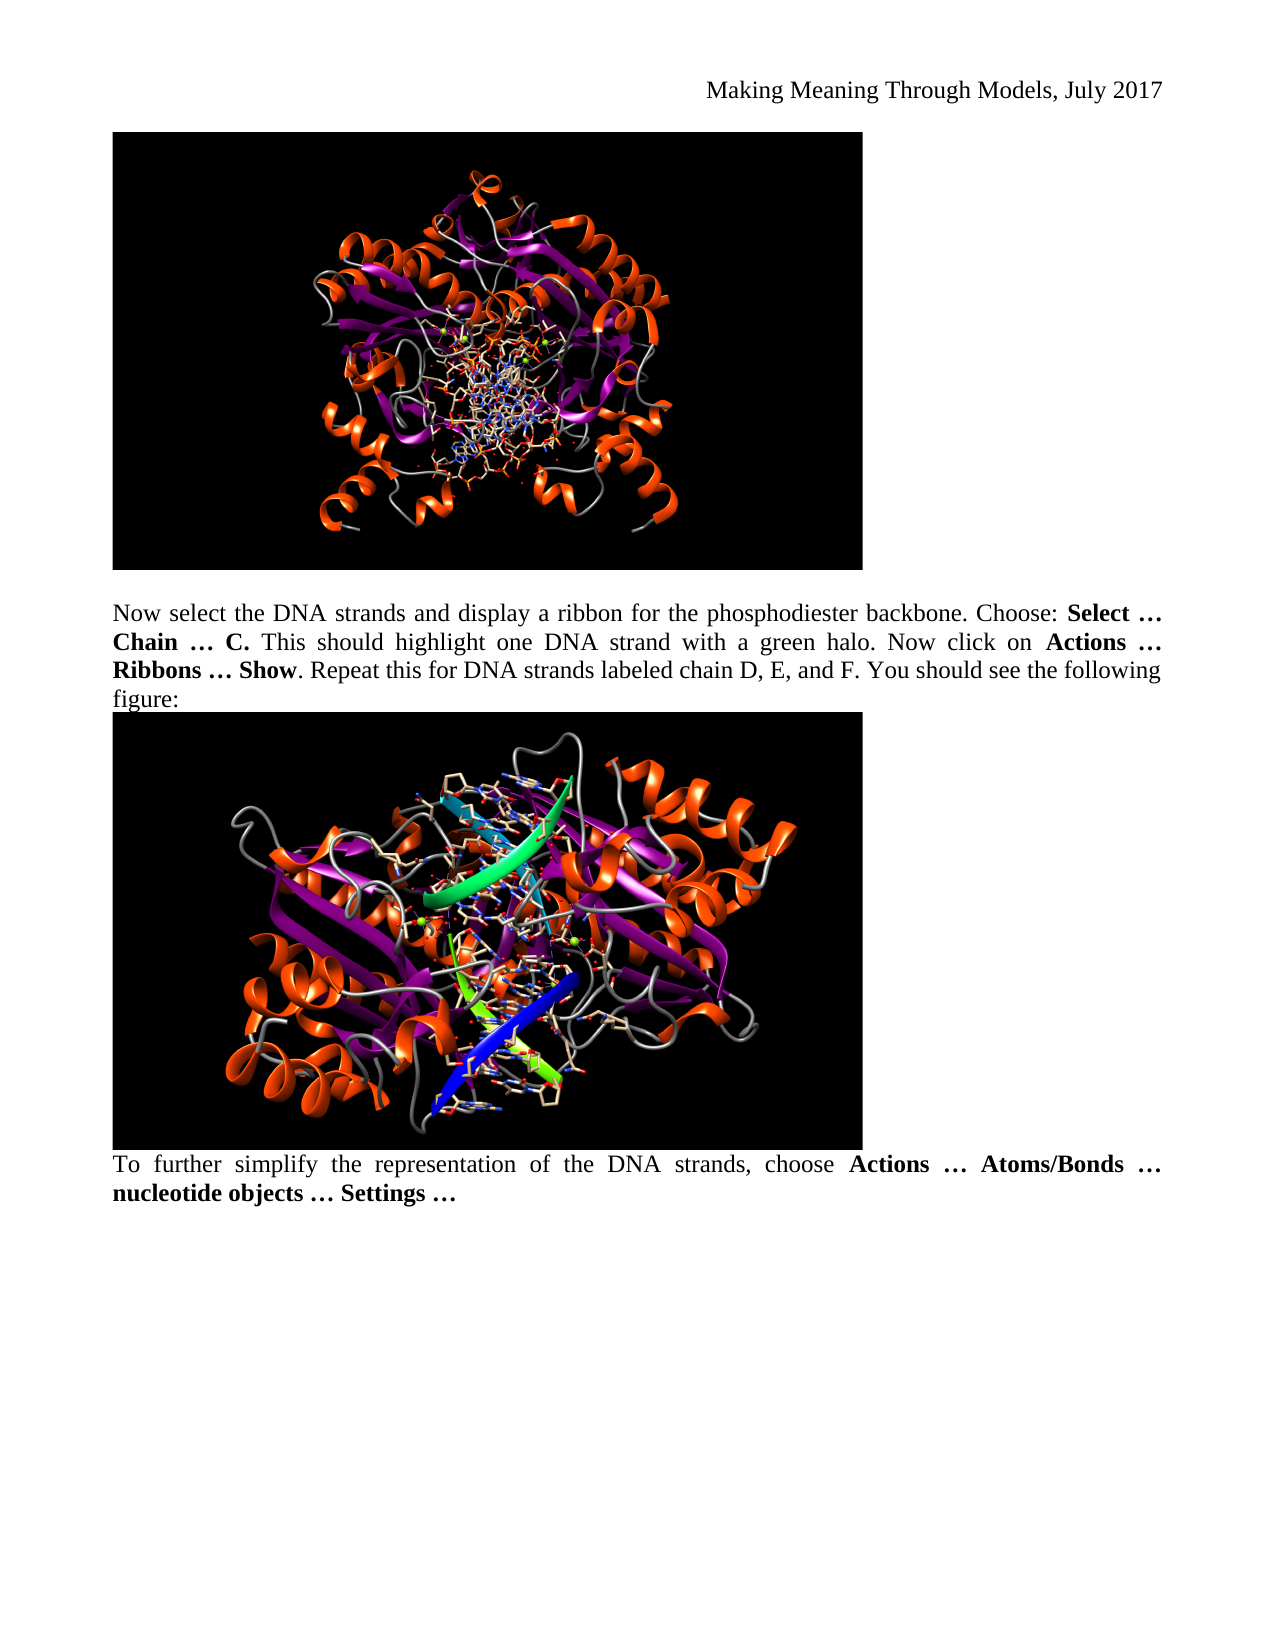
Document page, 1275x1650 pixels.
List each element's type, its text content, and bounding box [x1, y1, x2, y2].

text Now select the DNA strands and display a ribbon for the phosphodiester backbone. Choose: Select … Chain … C. This should highlight one DNA strand with a green halo. Now click on Actions … Ribbons … Show. Repeat this for DNA strands labeled chain D, E, and F. You should see the following figure: [112, 598, 1162, 713]
text To further simplify the representation of the DNA strands, choose Actions … Atoms/Bonds … nucleotide objects … Settings … [112, 1149, 1162, 1207]
picture [112, 712, 863, 1150]
picture [112, 132, 863, 570]
